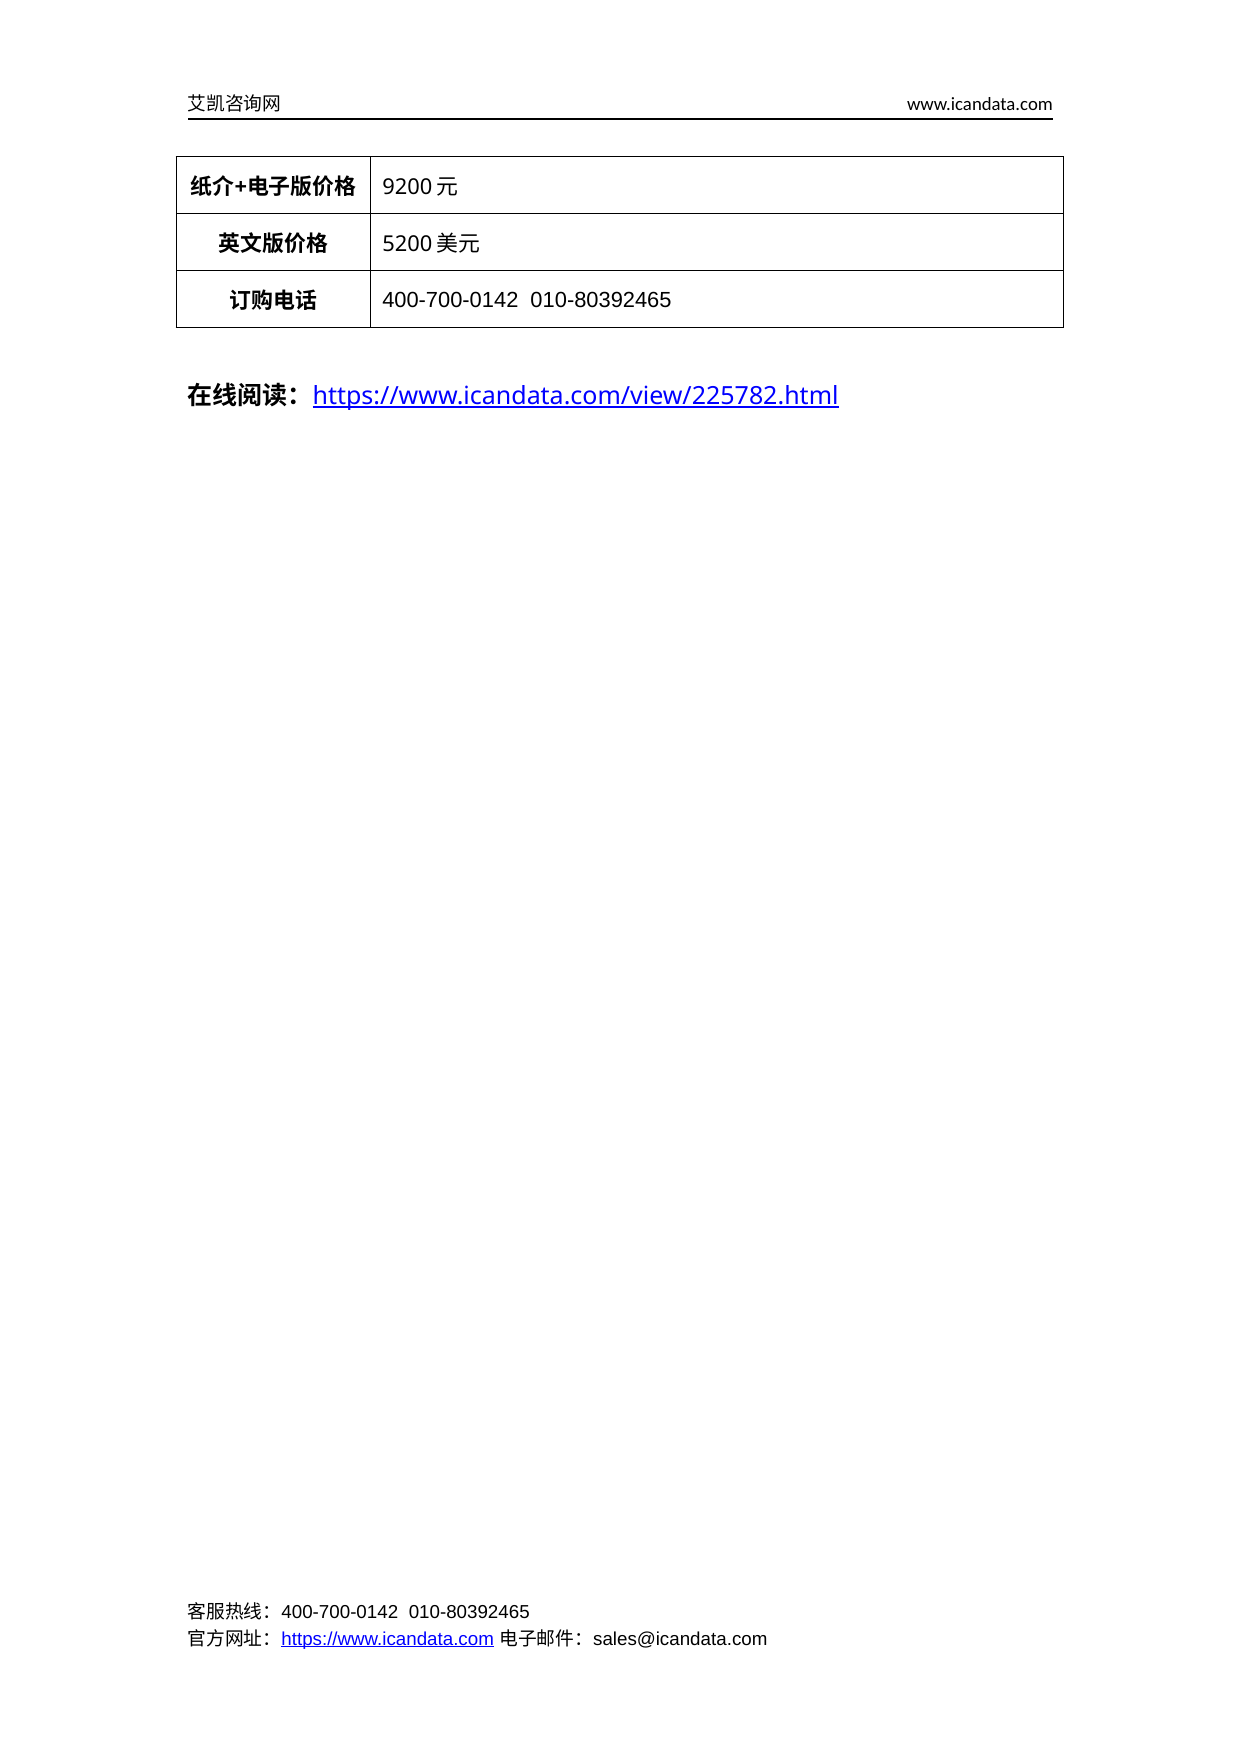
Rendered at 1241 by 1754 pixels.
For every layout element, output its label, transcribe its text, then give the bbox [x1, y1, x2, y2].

text 在线阅读：https://www.icandata.com/view/225782.html [187, 361, 1053, 426]
table_cell 400-700-0142 010-80392465 [371, 271, 1063, 327]
table_cell 9200元 [371, 157, 1063, 213]
table_cell 纸介+电子版价格 [177, 157, 370, 213]
table_cell 5200美元 [371, 214, 1063, 270]
table_cell 订购电话 [177, 271, 370, 327]
table_cell 英文版价格 [177, 214, 370, 270]
